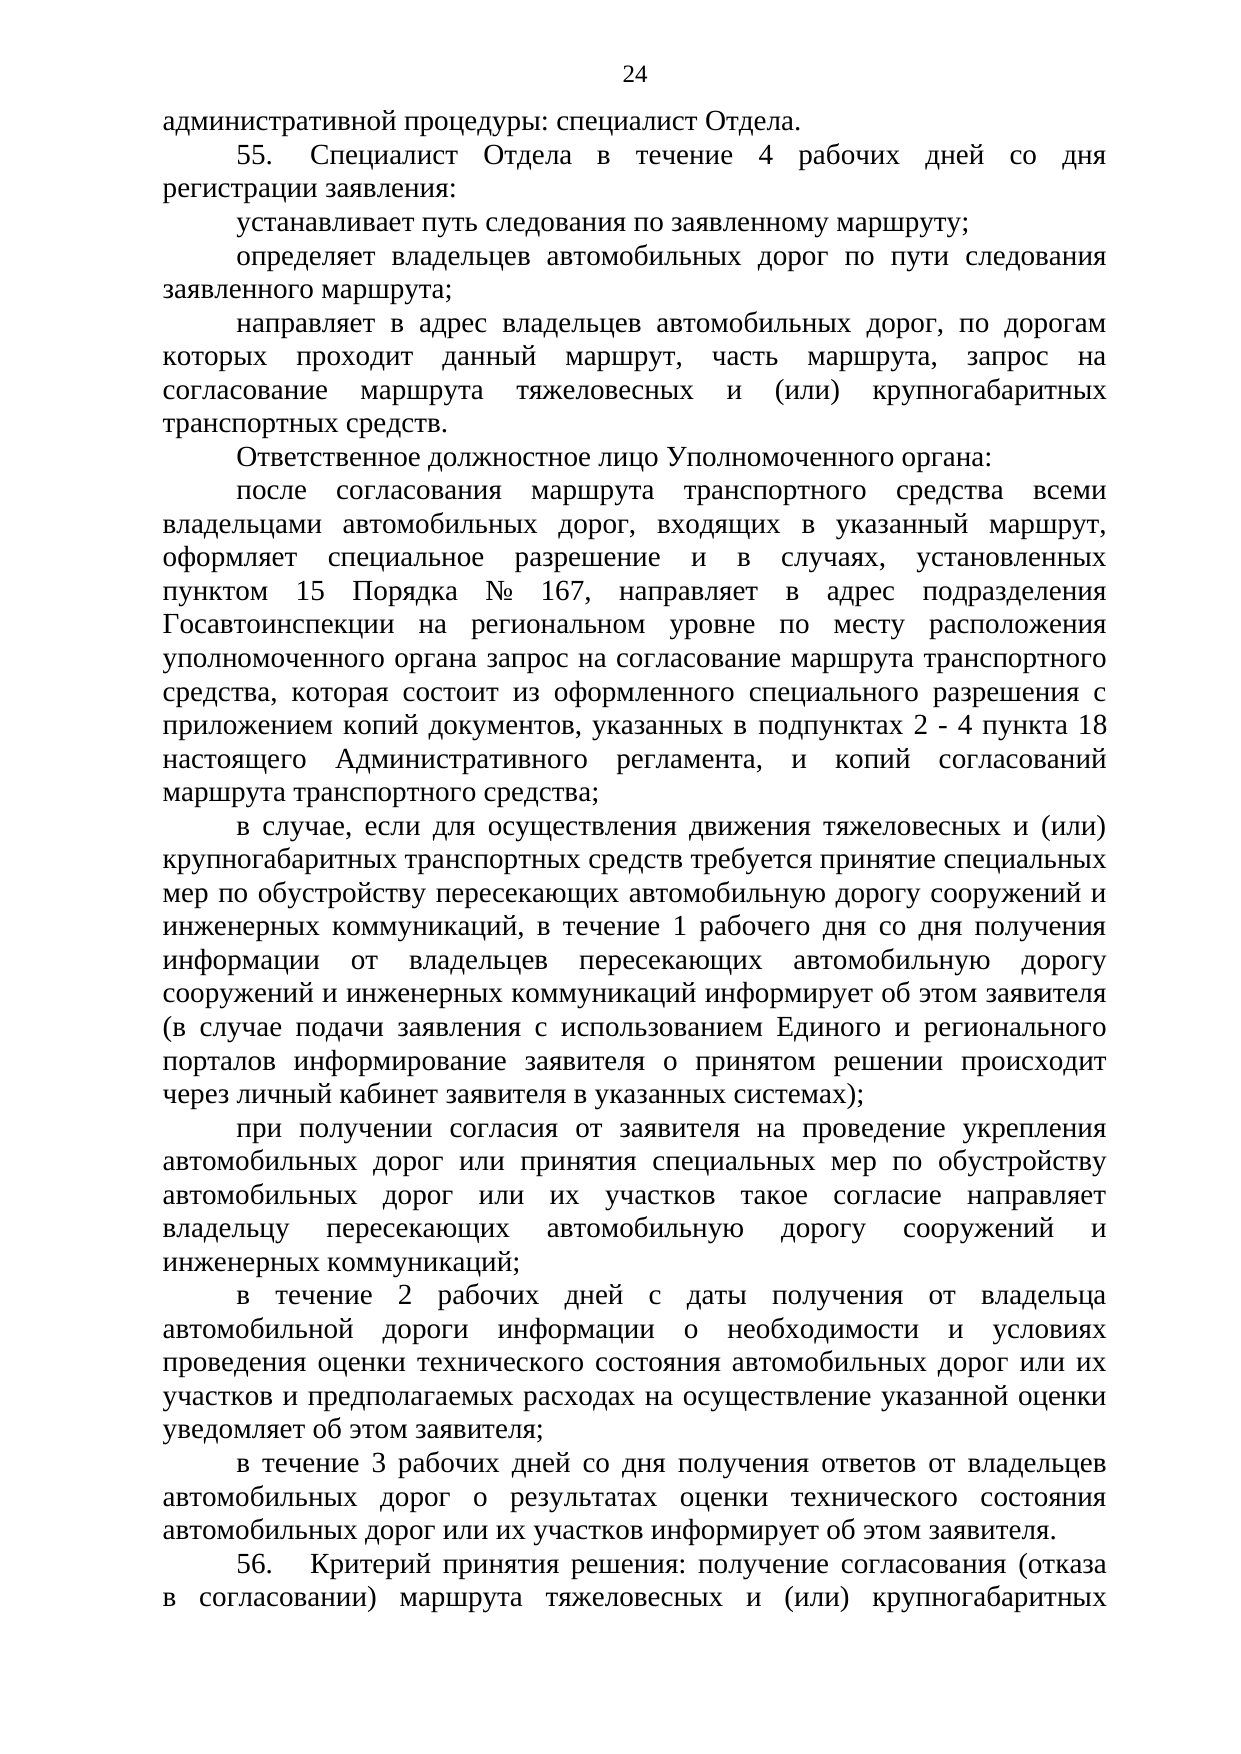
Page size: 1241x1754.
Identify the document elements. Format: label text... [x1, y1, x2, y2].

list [162, 103, 1107, 137]
text устанавливает путь следования по заявленному маршруту; [162, 204, 1107, 238]
text в течение 3 рабочих дней со дня получения ответов от владельцев автомобильных дорог о результатах оценки технического состояния автомобильных дорог или их участков информирует об этом заявителя. [162, 1445, 1107, 1546]
text после согласования маршрута транспортного средства всеми владельцами автомобильных дорог, входящих в указанный маршрут, оформляет специальное разрешение и в случаях, установленных пунктом 15 Порядка № 167, направляет в адрес подразделения Госавтоинспекции на региональном уровне по месту расположения уполномоченного органа запрос на согласование маршрута транспортного средства, которая состоит из оформленного специального разрешения с приложением копий документов, указанных в подпунктах 2 - 4 пункта 18 настоящего Административного регламента, и копий согласований маршрута транспортного средства; [162, 472, 1107, 808]
text направляет в адрес владельцев автомобильных дорог, по дорогам которых проходит данный маршрут, часть маршрута, запрос на согласование маршрута тяжеловесных и (или) крупногабаритных транспортных средств. [162, 305, 1107, 439]
text определяет владельцев автомобильных дорог по пути следования заявленного маршрута; [162, 238, 1107, 305]
text Ответственное должностное лицо Уполномоченного органа: [162, 439, 1107, 472]
text при получении согласия от заявителя на проведение укрепления автомобильных дорог или принятия специальных мер по обустройству автомобильных дорог или их участков такое согласие направляет владельцу пересекающих автомобильную дорогу сооружений и инженерных коммуникаций; [162, 1110, 1107, 1277]
list Специалист Отдела в течение 4 рабочих дней со дня регистрации заявления: [162, 137, 1107, 204]
text в случае, если для осуществления движения тяжеловесных и (или) крупногабаритных транспортных средств требуется принятие специальных мер по обустройству пересекающих автомобильную дорогу сооружений и инженерных коммуникаций, в течение 1 рабочего дня со дня получения информации от владельцев пересекающих автомобильную дорогу сооружений и инженерных коммуникаций информирует об этом заявителя (в случае подачи заявления с использованием Единого и регионального порталов информирование заявителя о принятом решении происходит через личный кабинет заявителя в указанных системах); [162, 808, 1107, 1110]
text в течение 2 рабочих дней с даты получения от владельца автомобильной дороги информации о необходимости и условиях проведения оценки технического состояния автомобильных дорог или их участков и предполагаемых расходах на осуществление указанной оценки уведомляет об этом заявителя; [162, 1277, 1107, 1445]
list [162, 1546, 1107, 1613]
